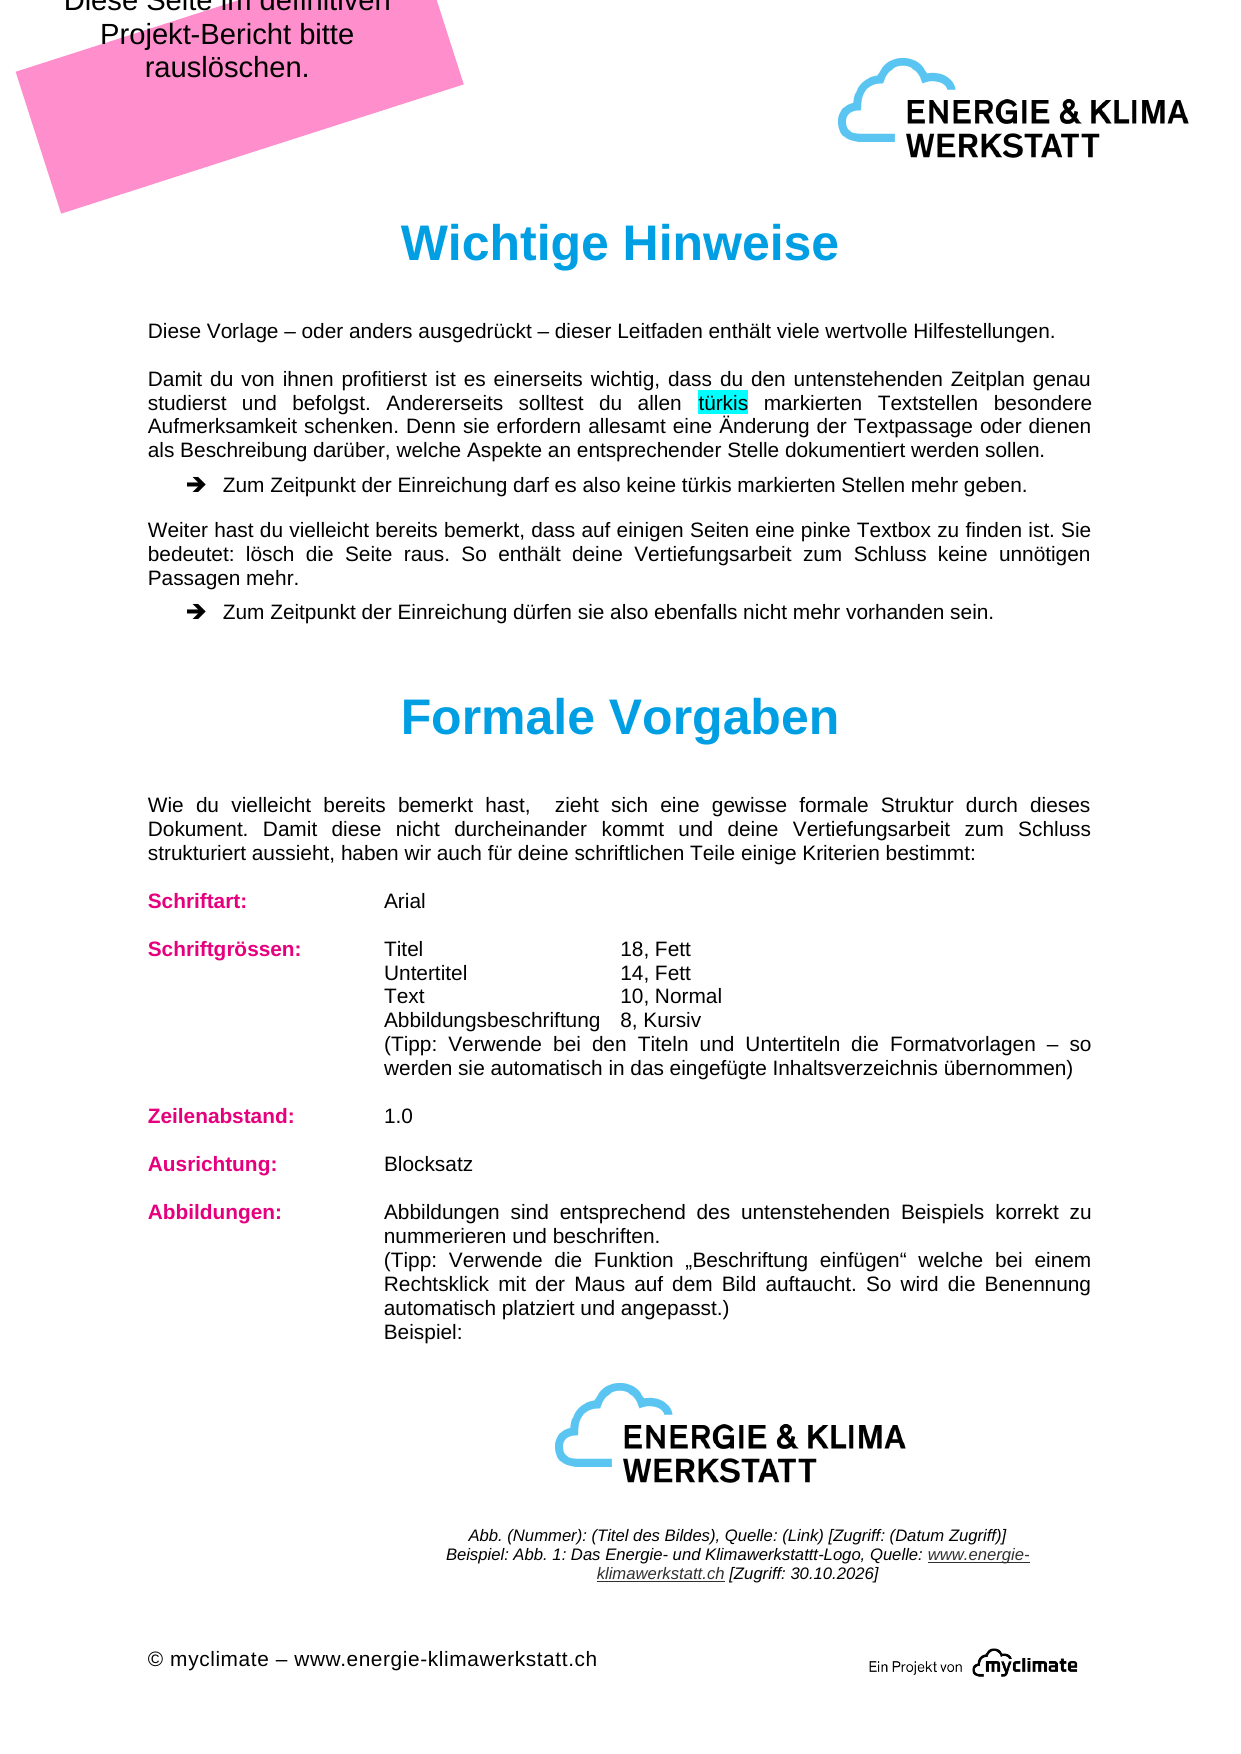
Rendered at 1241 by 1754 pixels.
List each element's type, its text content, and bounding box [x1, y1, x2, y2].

list Zum Zeitpunkt der Einreichung darf es also keine türkis markierten Stellen mehr geben. [185, 473, 1092, 497]
text Abbildungen: Abbildungen sind entsprechend des untenstehenden Beispiels korrekt zu nummerieren und beschriften. [148, 1200, 1092, 1248]
text (Tipp: Verwende bei den Titeln und Untertiteln die Formatvorlagen – so werden sie automatisch in das eingefügte Inhaltsverzeichnis übernommen) [384, 1032, 1092, 1080]
picture [859, 1638, 1079, 1680]
text Schriftart: Arial [148, 888, 1092, 912]
text Weiter hast du vielleicht bereits bemerkt, dass auf einigen Seiten eine pinke Textbox zu finden ist. Sie bedeutet: lösch die Seite raus. So enthält deine Vertiefungsarbeit zum Schluss keine unnötigen Passagen mehr. [148, 518, 1092, 589]
text Ausrichtung: Blocksatz [148, 1152, 1092, 1176]
text Schriftgrössen: Titel 18, Fett [148, 936, 1092, 960]
text Abbildungsbeschriftung 8, Kursiv [148, 1008, 1092, 1032]
text Beispiel: [384, 1320, 1092, 1344]
text Zeilenabstand: 1.0 [148, 1104, 1092, 1128]
text Wichtige Hinweise [148, 218, 1092, 271]
list Zum Zeitpunkt der Einreichung dürfen sie also ebenfalls nicht mehr vorhanden sein. [185, 600, 1092, 624]
text Damit du von ihnen profitierst ist es einerseits wichtig, dass du den untenstehenden Zeitplan genau studierst und befolgst. Andererseits solltest du allen türkis markierten Textstellen besondere Aufmerksamkeit schenken. Denn sie erfordern allesamt eine Änderung der Textpassage oder dienen als Beschreibung darüber, welche Aspekte an entsprechender Stelle dokumentiert werden sollen. [148, 366, 1092, 462]
text Beispiel: Abb. 1: Das Energie- und Klimawerkstattt-Logo, Quelle: www.energie-klimawerkstatt.ch [Zugriff: 30.10.2026] [384, 1545, 1092, 1583]
text Diese Vorlage – oder anders ausgedrückt – dieser Leitfaden enthält viele wertvolle Hilfestellungen. [148, 318, 1092, 342]
text Wie du vielleicht bereits bemerkt hast, zieht sich eine gewisse formale Struktur durch dieses Dokument. Damit diese nicht durcheinander kommt und deine Vertiefungsarbeit zum Schluss strukturiert aussieht, haben wir auch für deine schriftlichen Teile einige Kriterien bestimmt: [148, 793, 1092, 864]
text (Tipp: Verwende die Funktion „Beschriftung einfügen“ welche bei einem Rechtsklick mit der Maus auf dem Bild auftaucht. So wird die Benennung automatisch platziert und angepasst.) [148, 1248, 1092, 1320]
text Formale Vorgaben [148, 693, 1092, 745]
text Untertitel 14, Fett [148, 960, 1092, 984]
text Abb. (Nummer): (Titel des Bildes), Quelle: (Link) [Zugriff: (Datum Zugriff)] [384, 1526, 1092, 1545]
text Text 10, Normal [148, 984, 1092, 1008]
picture [513, 1351, 939, 1519]
picture [796, 26, 1222, 194]
